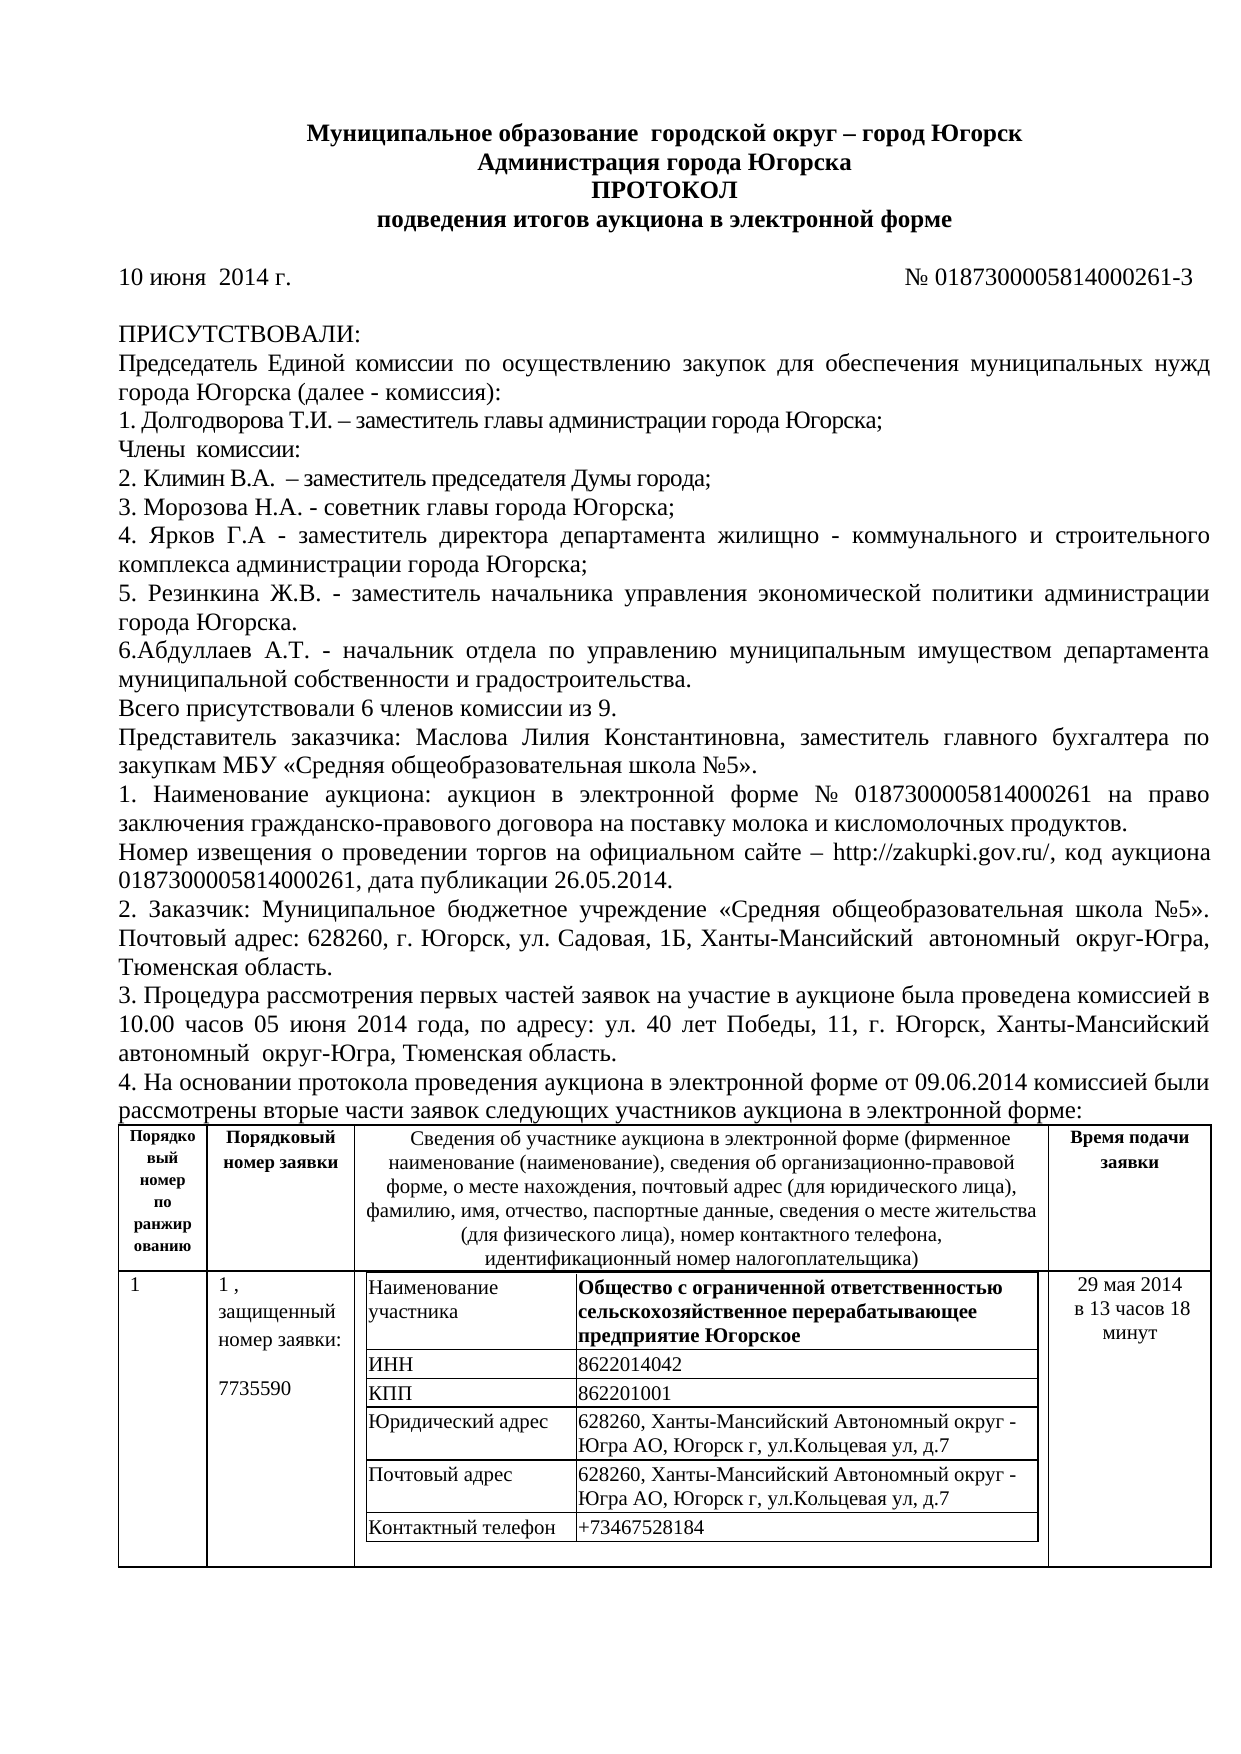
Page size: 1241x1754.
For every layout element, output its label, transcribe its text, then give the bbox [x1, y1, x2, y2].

text Представитель заказчика: Маслова Лилия Константиновна, заместитель главного бухгалтера по закупкам МБУ «Средняя общеобразовательная школа №5». [118, 722, 1211, 779]
table_cell [355, 1272, 1048, 1566]
text 4. Ярков Г.А - заместитель директора департамента жилищно - коммунального и строительного комплекса администрации города Югорска; [118, 521, 1211, 578]
table_cell 1 [119, 1272, 206, 1566]
text 3. Процедура рассмотрения первых частей заявок на участие в аукционе была проведена комиссией в 10.00 часов 05 июня 2014 года, по адресу: ул. 40 лет Победы, 11, г. Югорск, Ханты-Мансийский автономный округ-Югра, Тюменская область. [118, 981, 1211, 1067]
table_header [355, 1126, 1048, 1270]
table_header Порядковый номер заявки [208, 1126, 354, 1270]
table_cell 29 мая 2014 в 13 часов 18 минут [1049, 1272, 1210, 1566]
text Председатель Единой комиссии по осуществлению закупок для обеспечения муниципальных нужд города Югорска (далее - комиссия): [118, 348, 1211, 406]
text подведения итогов аукциона в электронной форме [118, 204, 1211, 233]
text Всего присутствовали 6 членов комиссии из 9. [118, 693, 1211, 722]
text 5. Резинкина Ж.В. - заместитель начальника управления экономической политики администрации города Югорска. [118, 578, 1211, 636]
text Члены комиссии: [118, 434, 1211, 463]
text ПРИСУТСТВОВАЛИ: [118, 319, 1211, 348]
text ПРОТОКОЛ [118, 176, 1211, 204]
text Муниципальное образование городской округ – город Югорск [118, 118, 1211, 147]
text Номер извещения о проведении торгов на официальном сайте – http://zakupki.gov.ru/, код аукциона 0187300005814000261, дата публикации 26.05.2014. [118, 837, 1211, 894]
table_cell 1 , защищенный номер заявки: 7735590 [208, 1272, 354, 1566]
text 1. Долгодворова Т.И. – заместитель главы администрации города Югорска; [118, 406, 1211, 434]
text 2. Климин В.А. – заместитель председателя Думы города; [118, 463, 1211, 492]
table_header Порядковый номер по ранжированию [119, 1126, 206, 1270]
table_header Время подачи заявки [1049, 1126, 1210, 1270]
text 1. Наименование аукциона: аукцион в электронной форме № 0187300005814000261 на право заключения гражданско-правового договора на поставку молока и кисломолочных продуктов. [118, 779, 1211, 837]
text Администрация города Югорска [118, 147, 1211, 176]
text 2. Заказчик: Муниципальное бюджетное учреждение «Средняя общеобразовательная школа №5». Почтовый адрес: 628260, г. Югорск, ул. Садовая, 1Б, Ханты-Мансийский автономный округ-Югра, Тюменская область. [118, 894, 1211, 981]
text 10 июня 2014 г. № 0187300005814000261-3 [118, 262, 1211, 291]
text 6.Абдуллаев А.Т. - начальник отдела по управлению муниципальным имуществом департамента муниципальной собственности и градостроительства. [118, 636, 1211, 693]
text 3. Морозова Н.А. - советник главы города Югорска; [118, 492, 1211, 521]
text 4. На основании протокола проведения аукциона в электронной форме от 09.06.2014 комиссией были рассмотрены вторые части заявок следующих участников аукциона в электронной форме: [118, 1067, 1211, 1124]
